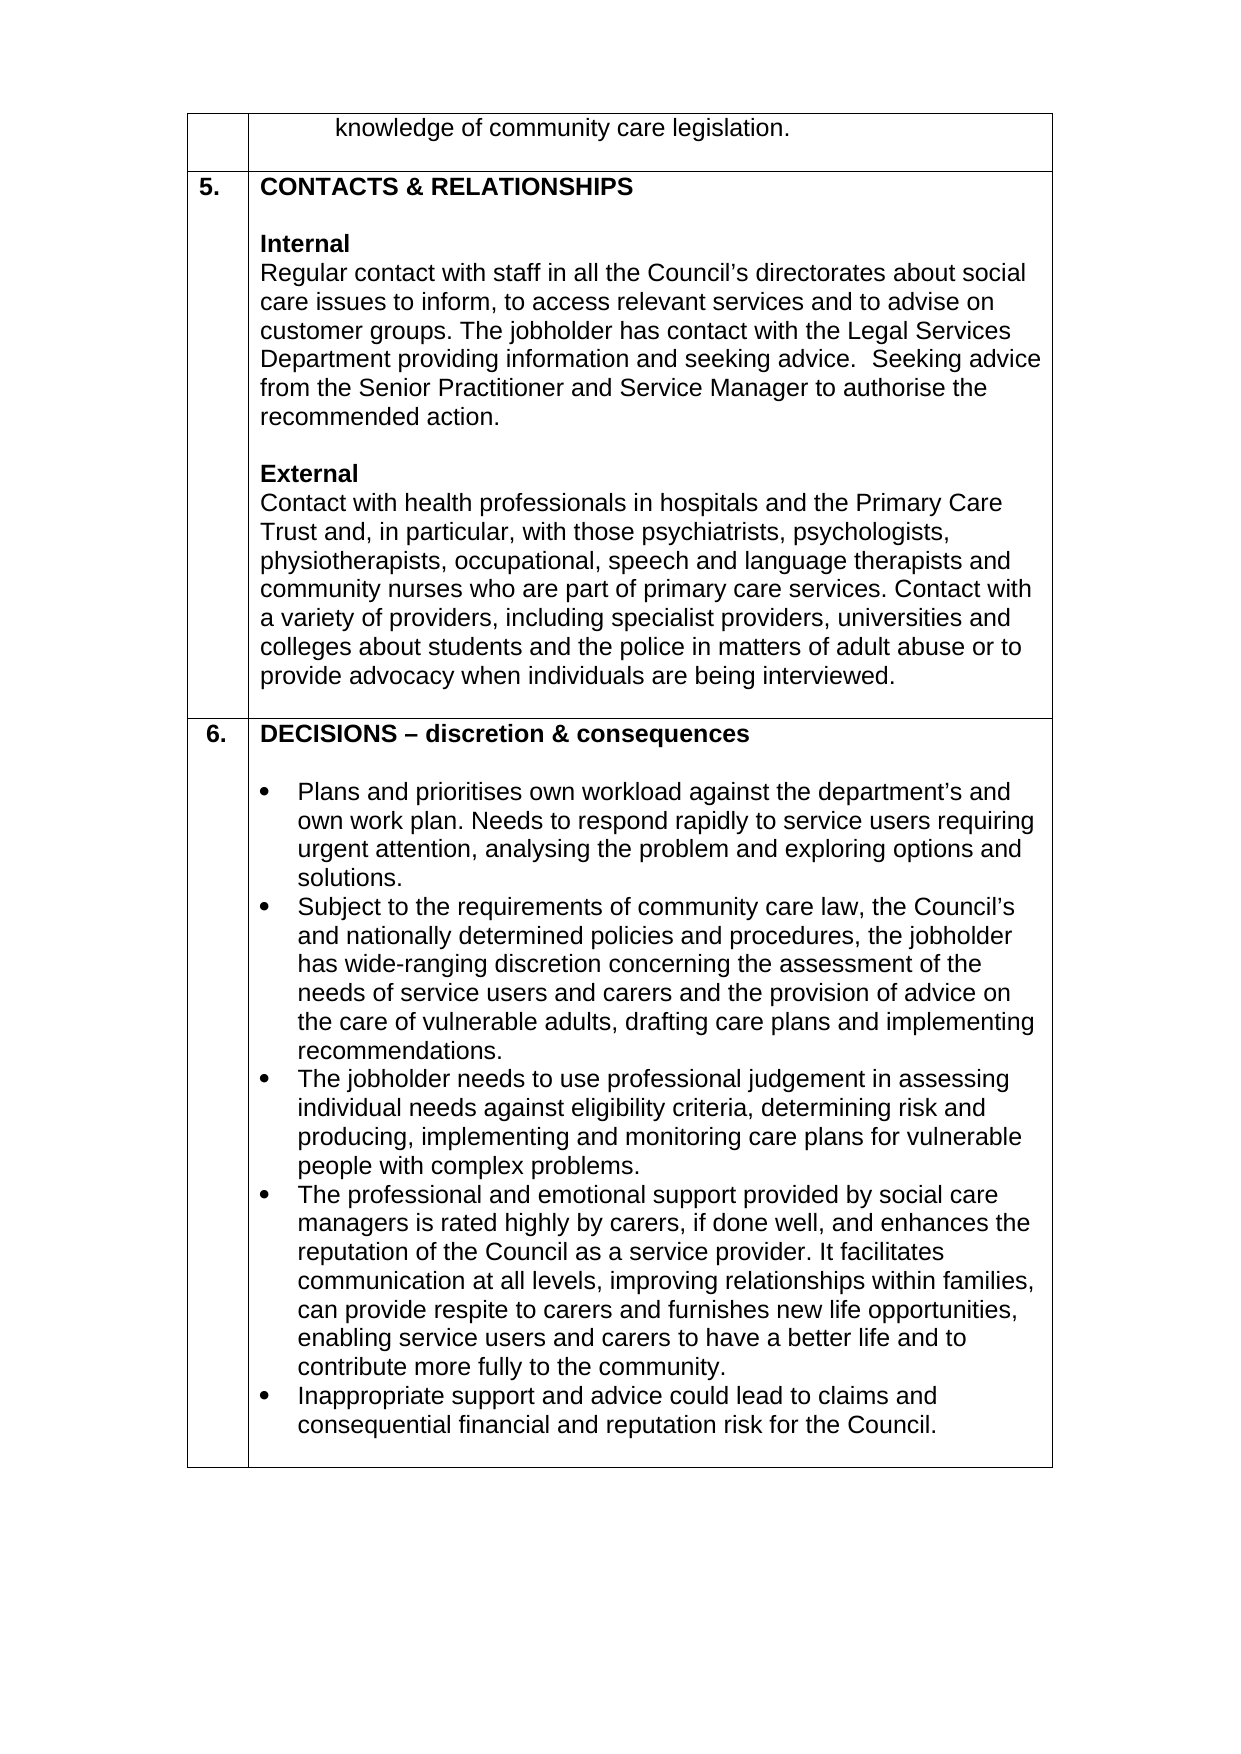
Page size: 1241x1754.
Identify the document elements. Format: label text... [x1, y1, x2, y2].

table_cell 6. [188, 719, 248, 1467]
table_cell CONTACTS & RELATIONSHIPS Internal Regular contact with staff in all the Council’s directorates about social care issues to inform, to access relevant services and to advise on customer groups. The jobholder has contact with the Legal Services Department providing information and seeking advice. Seeking advice from the Senior Practitioner and Service Manager to authorise the recommended action. External Contact with health professionals in hospitals and the Primary Care Trust and, in particular, with those psychiatrists, psychologists, physiotherapists, occupational, speech and language therapists and community nurses who are part of primary care services. Contact with a variety of providers, including specialist providers, universities and colleges about students and the police in matters of adult abuse or to provide advocacy when individuals are being interviewed. [249, 172, 1052, 718]
table_cell DECISIONS – discretion & consequences Plans and prioritises own workload against the department’s and own work plan. Needs to respond rapidly to service users requiring urgent attention, analysing the problem and exploring options and solutions. Subject to the requirements of community care law, the Council’s and nationally determined policies and procedures, the jobholder has wide-ranging discretion concerning the assessment of the needs of service users and carers and the provision of advice on the care of vulnerable adults, drafting care plans and implementing recommendations. The jobholder needs to use professional judgement in assessing individual needs against eligibility criteria, determining risk and producing, implementing and monitoring care plans for vulnerable people with complex problems. The professional and emotional support provided by social care managers is rated highly by carers, if done well, and enhances the reputation of the Council as a service provider. It facilitates communication at all levels, improving relationships within families, can provide respite to carers and furnishes new life opportunities, enabling service users and carers to have a better life and to contribute more fully to the community. Inappropriate support and advice could lead to claims and consequential financial and reputation risk for the Council. [249, 719, 1052, 1467]
table_cell 5. [188, 172, 248, 718]
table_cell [249, 114, 1052, 171]
table_cell 4. [188, 114, 248, 171]
